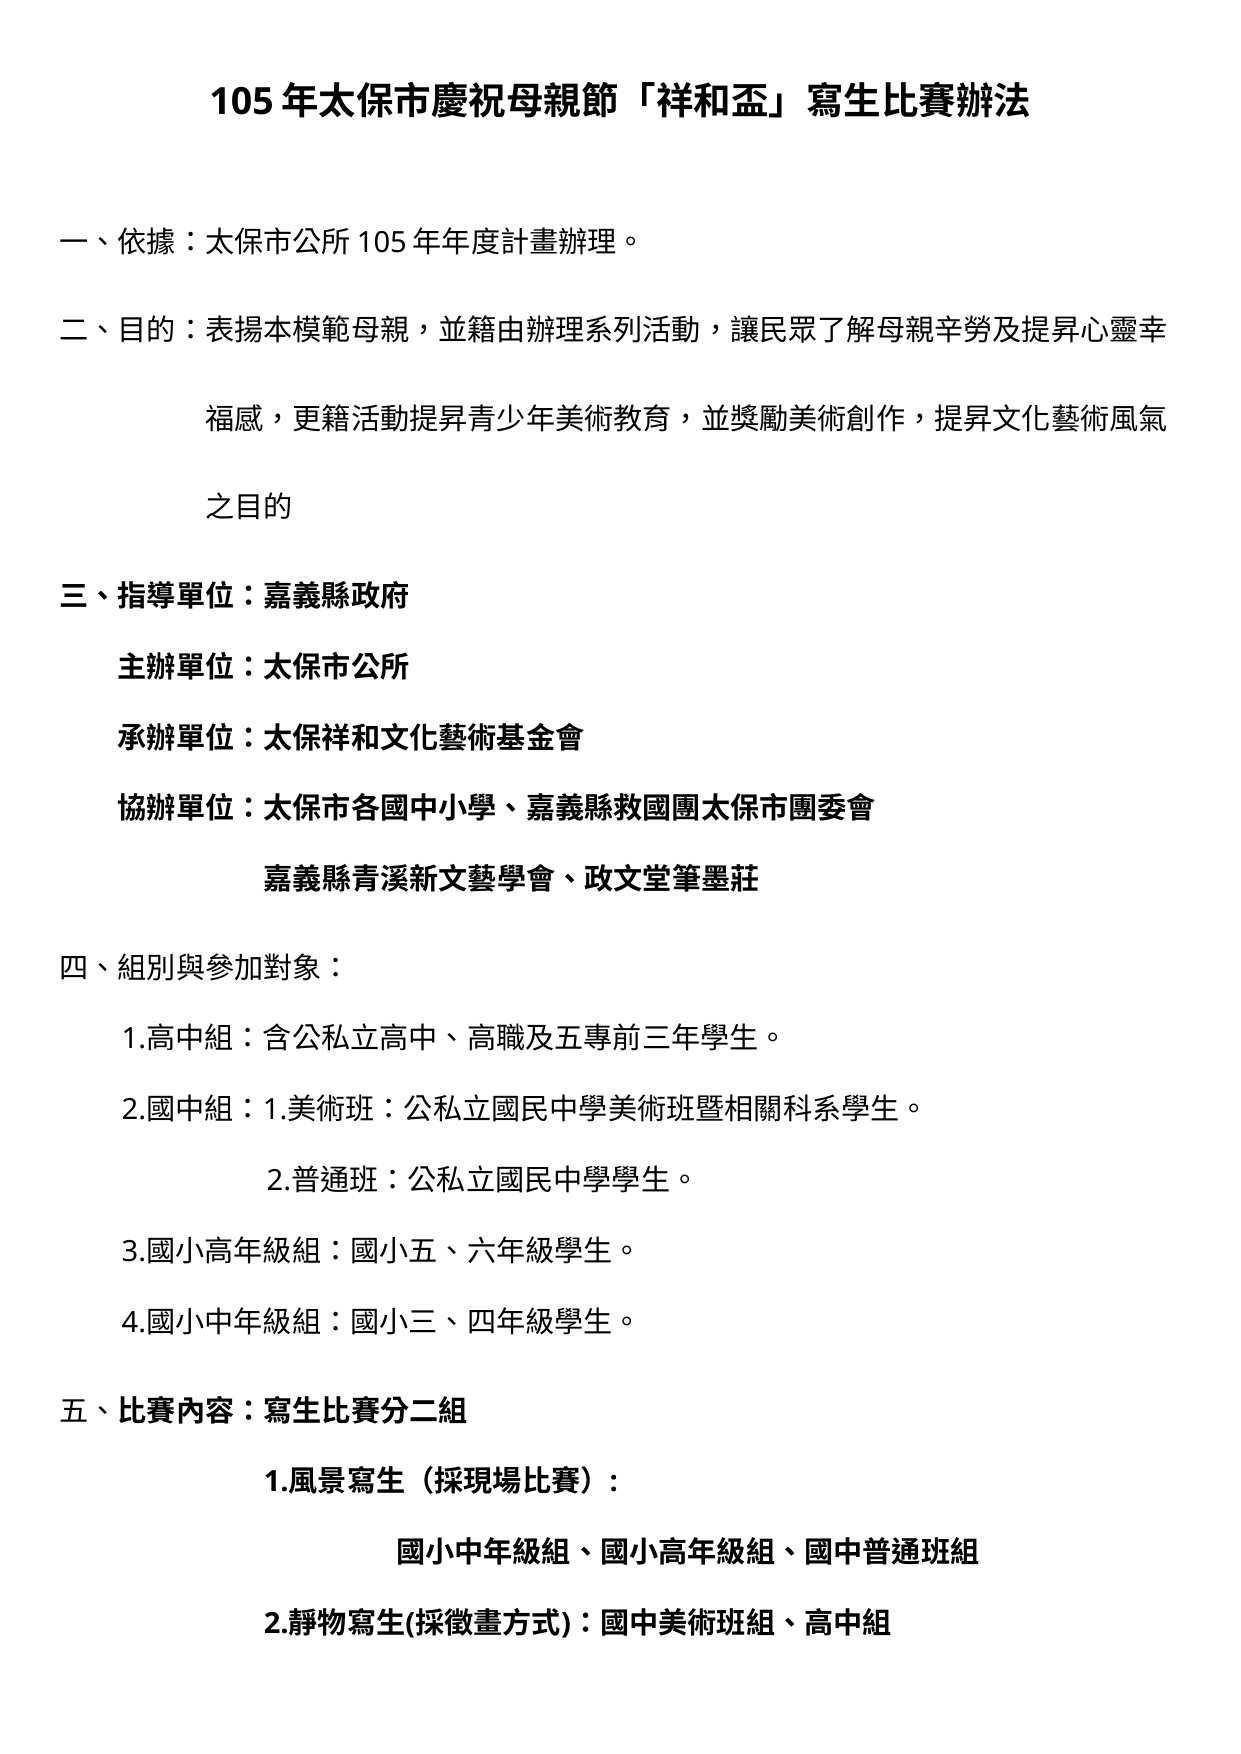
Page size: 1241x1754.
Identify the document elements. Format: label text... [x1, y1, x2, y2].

text 之目的 [59, 470, 1181, 541]
text 四、組別與參加對象： [59, 930, 1181, 1001]
text 1.風景寫生（採現場比賽）: [59, 1444, 1181, 1514]
text 3.國小高年級組：國小五、六年級學生。 [59, 1213, 1181, 1284]
text 主辦單位：太保市公所 [59, 629, 1181, 700]
text 協辦單位：太保市各國中小學、嘉義縣救國團太保市團委會 [59, 771, 1181, 842]
text 1.高中組：含公私立高中、高職及五專前三年學生。 [59, 1001, 1181, 1072]
text 2.靜物寫生(採徵畫方式)：國中美術班組、高中組 [59, 1585, 1181, 1656]
text 二、目的：表揚本模範母親，並籍由辦理系列活動，讓民眾了解母親辛勞及提昇心靈幸 [59, 293, 1181, 363]
text 105年太保市慶祝母親節「祥和盃」寫生比賽辦法 [59, 62, 1181, 133]
text 2.普通班：公私立國民中學學生。 [121, 1143, 1181, 1213]
text 嘉義縣青溪新文藝學會、政文堂筆墨莊 [59, 842, 1181, 912]
text 三、指導單位：嘉義縣政府 [59, 558, 1181, 629]
text 2.國中組：1.美術班：公私立國民中學美術班暨相關科系學生。 [59, 1072, 1181, 1143]
text 一、依據：太保市公所105年年度計畫辦理。 [59, 204, 1181, 275]
text 4.國小中年級組：國小三、四年級學生。 [59, 1284, 1181, 1355]
text 五、比賽內容：寫生比賽分二組 [59, 1373, 1181, 1444]
text 福感，更籍活動提昇青少年美術教育，並獎勵美術創作，提昇文化藝術風氣 [59, 381, 1181, 452]
text 國小中年級組、國小高年級組、國中普通班組 [59, 1514, 1181, 1585]
text 承辦單位：太保祥和文化藝術基金會 [59, 700, 1181, 771]
